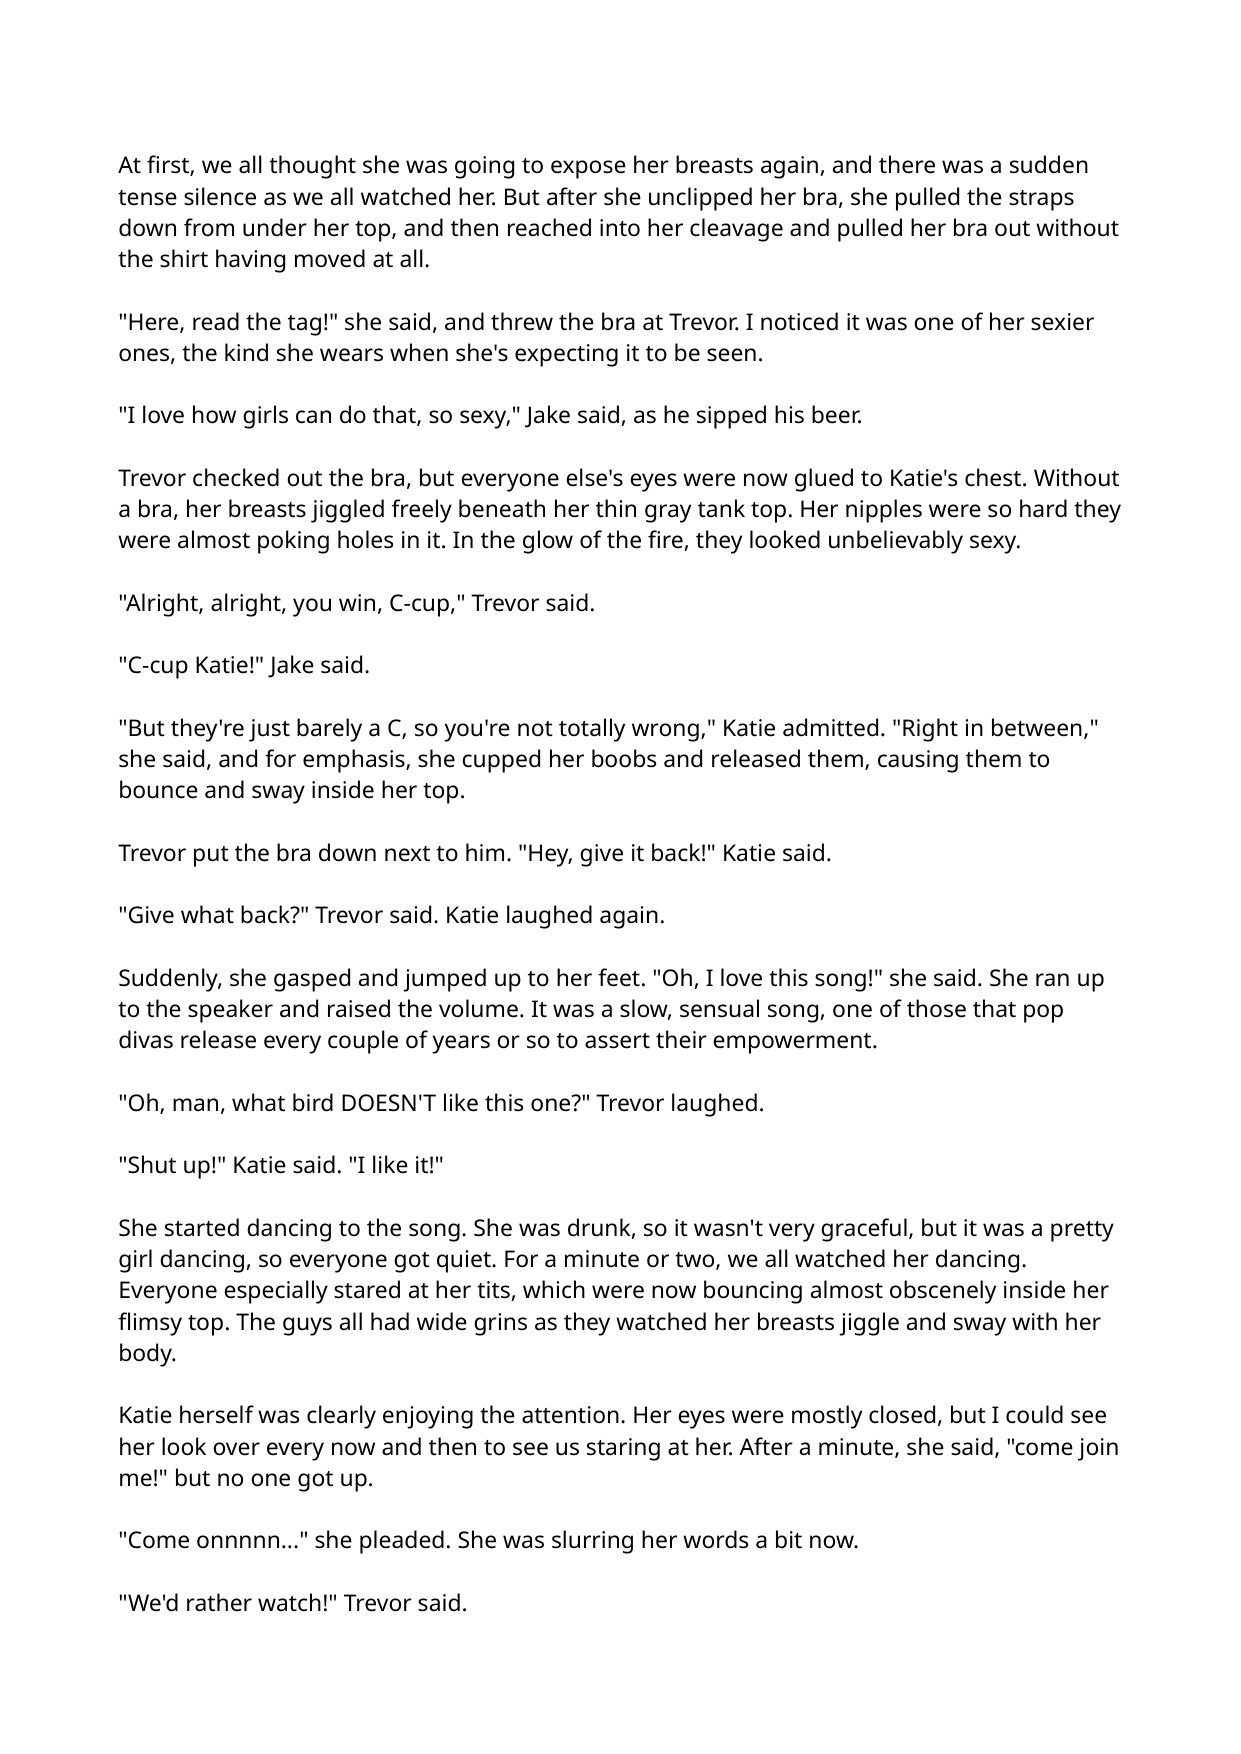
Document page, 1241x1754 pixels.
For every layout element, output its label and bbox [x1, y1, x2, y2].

text [118, 118, 1122, 1618]
